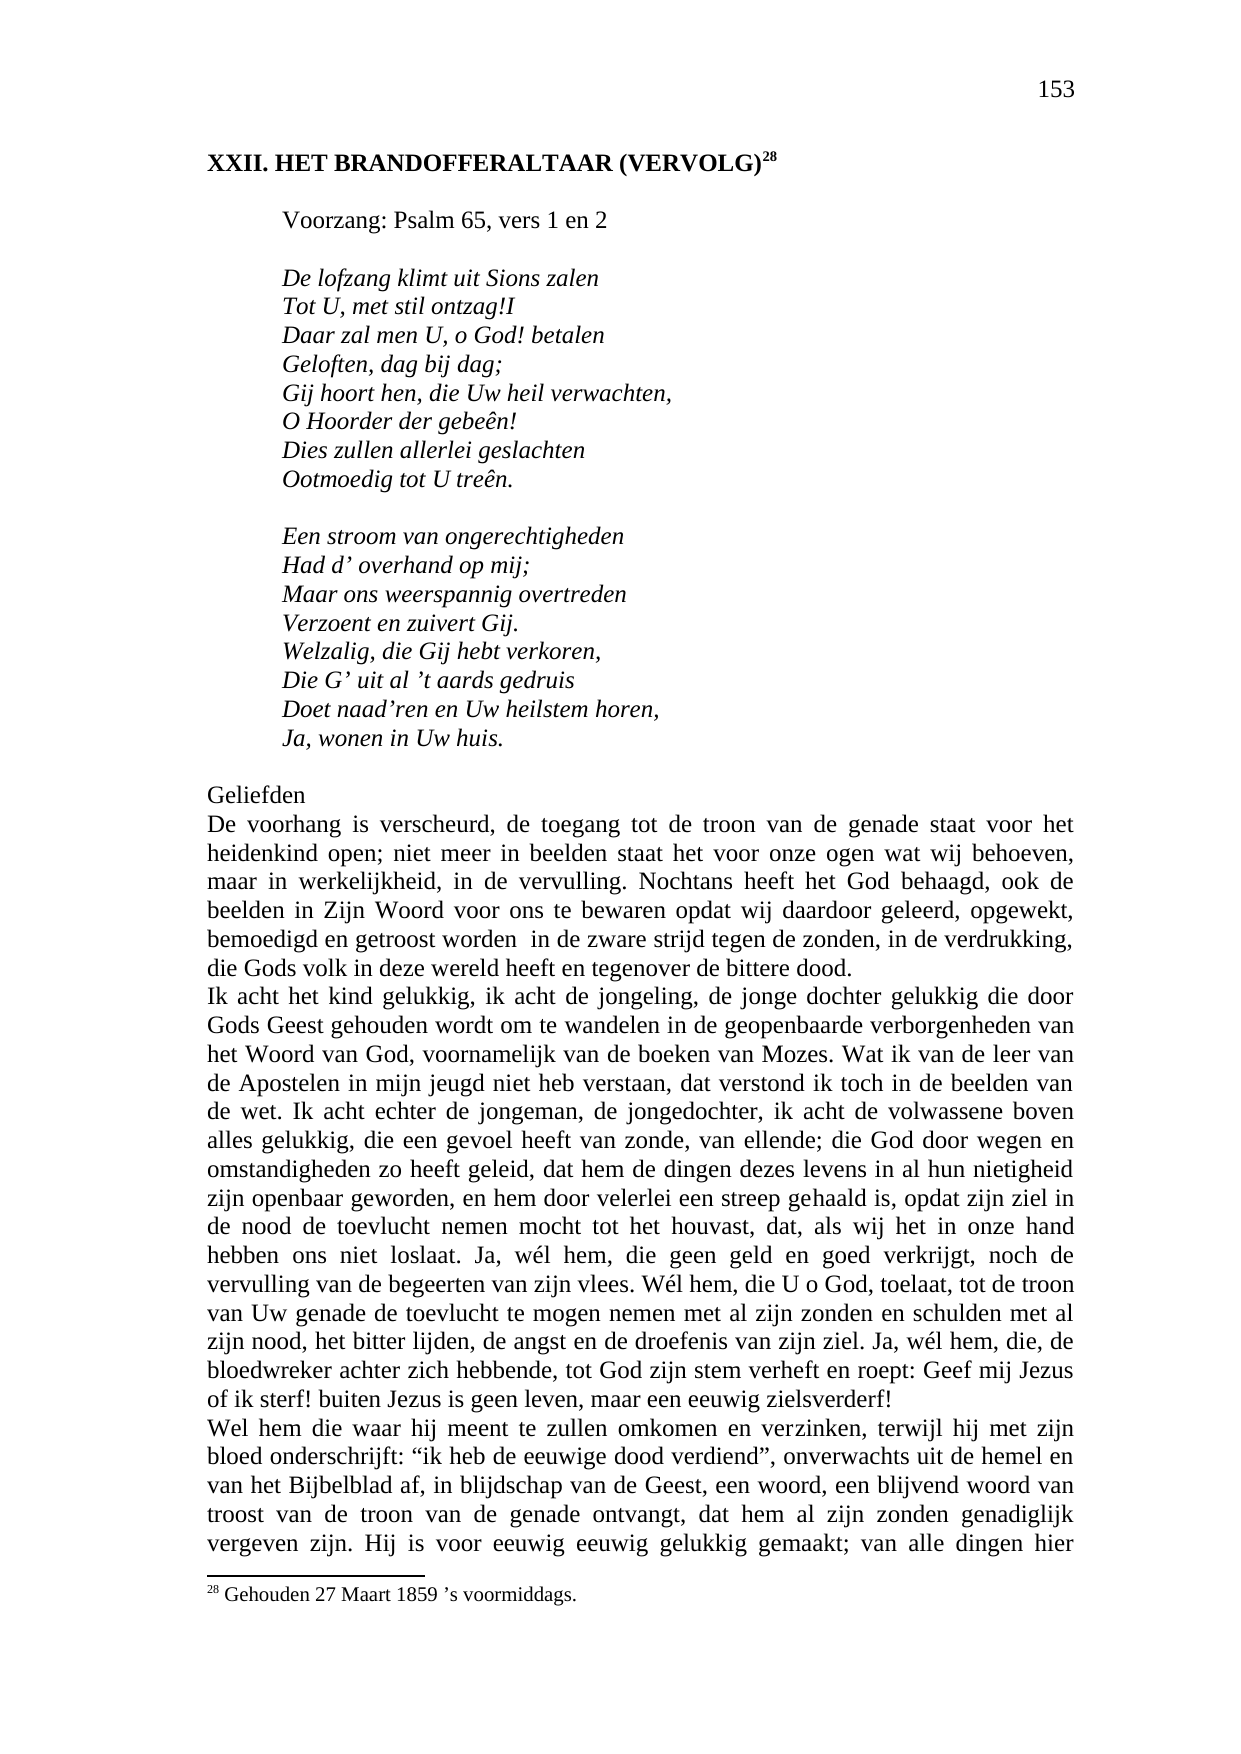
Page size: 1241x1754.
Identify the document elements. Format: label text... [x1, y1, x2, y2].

text XXII. HET BRANDOFFERALTAAR (VERVOLG) [207, 148, 1075, 176]
text Ootmoedig tot U treên. [207, 464, 1075, 493]
text O Hoorder der gebeên! [207, 406, 1075, 435]
text De lofzang klimt uit Sions zalen [207, 263, 1075, 291]
text Geliefden [207, 780, 1075, 809]
text Die G’ uit al ’t aards gedruis [207, 665, 1075, 694]
text Welzalig, die Gij hebt verkoren, [207, 636, 1075, 665]
text Ik acht het kind gelukkig, ik acht de jongeling, de jonge dochter gelukkig die door Gods Geest gehouden wordt om te wandelen in de geopenbaarde verborgenheden van het Woord van God, voornamelijk van de boeken van Mozes. Wat ik van de leer van de Apostelen in mijn jeugd niet heb verstaan, dat verstond ik toch in de beelden van de wet. Ik acht echter de jongeman, de jongedochter, ik acht de volwassene boven alles gelukkig, die een gevoel heeft van zonde, van ellende; die God door wegen en omstandigheden zo heeft geleid, dat hem de dingen dezes levens in al hun nietigheid zijn openbaar geworden, en hem door velerlei een streep gehaald is, opdat zijn ziel in de nood de toevlucht nemen mocht tot het houvast, dat, als wij het in onze hand hebben ons niet loslaat. Ja, wél hem, die geen geld en goed verkrijgt, noch de vervulling van de begeerten van zijn vlees. Wél hem, die U o God, toelaat, tot de troon van Uw genade de toevlucht te mogen nemen met al zijn zonden en schulden met al zijn nood, het bitter lijden, de angst en de droefenis van zijn ziel. Ja, wél hem, die, de bloedwreker achter zich hebbende, tot God zijn stem verheft en roept: Geef mij Jezus of ik sterf! buiten Jezus is geen leven, maar een eeuwig zielsverderf! [207, 981, 1075, 1413]
text Voorzang: Psalm 65, vers 1 en 2 [207, 205, 1075, 234]
text Dies zullen allerlei geslachten [207, 435, 1075, 464]
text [207, 1413, 1075, 1556]
text De voorhang is verscheurd, de toegang tot de troon van de genade staat voor het heidenkind open; niet meer in beelden staat het voor onze ogen wat wij behoeven, maar in werkelijkheid, in de vervulling. Nochtans heeft het God behaagd, ook de beelden in Zijn Woord voor ons te bewaren opdat wij daardoor geleerd, opgewekt, bemoedigd en getroost worden in de zware strijd tegen de zonden, in de verdrukking, die Gods volk in deze wereld heeft en tegenover de bittere dood. [207, 809, 1075, 981]
text Had d’ overhand op mij; [207, 550, 1075, 579]
text Tot U, met stil ontzag!I [207, 291, 1075, 320]
text Ja, wonen in Uw huis. [207, 723, 1075, 751]
text Een stroom van ongerechtigheden [207, 521, 1075, 550]
text Geloften, dag bij dag; [207, 349, 1075, 378]
text Maar ons weerspannig overtreden [207, 579, 1075, 608]
text Doet naad’ren en Uw heilstem horen, [207, 694, 1075, 723]
text Daar zal men U, o God! betalen [207, 320, 1075, 349]
text Verzoent en zuivert Gij. [207, 608, 1075, 636]
text Gij hoort hen, die Uw heil verwachten, [207, 378, 1075, 406]
